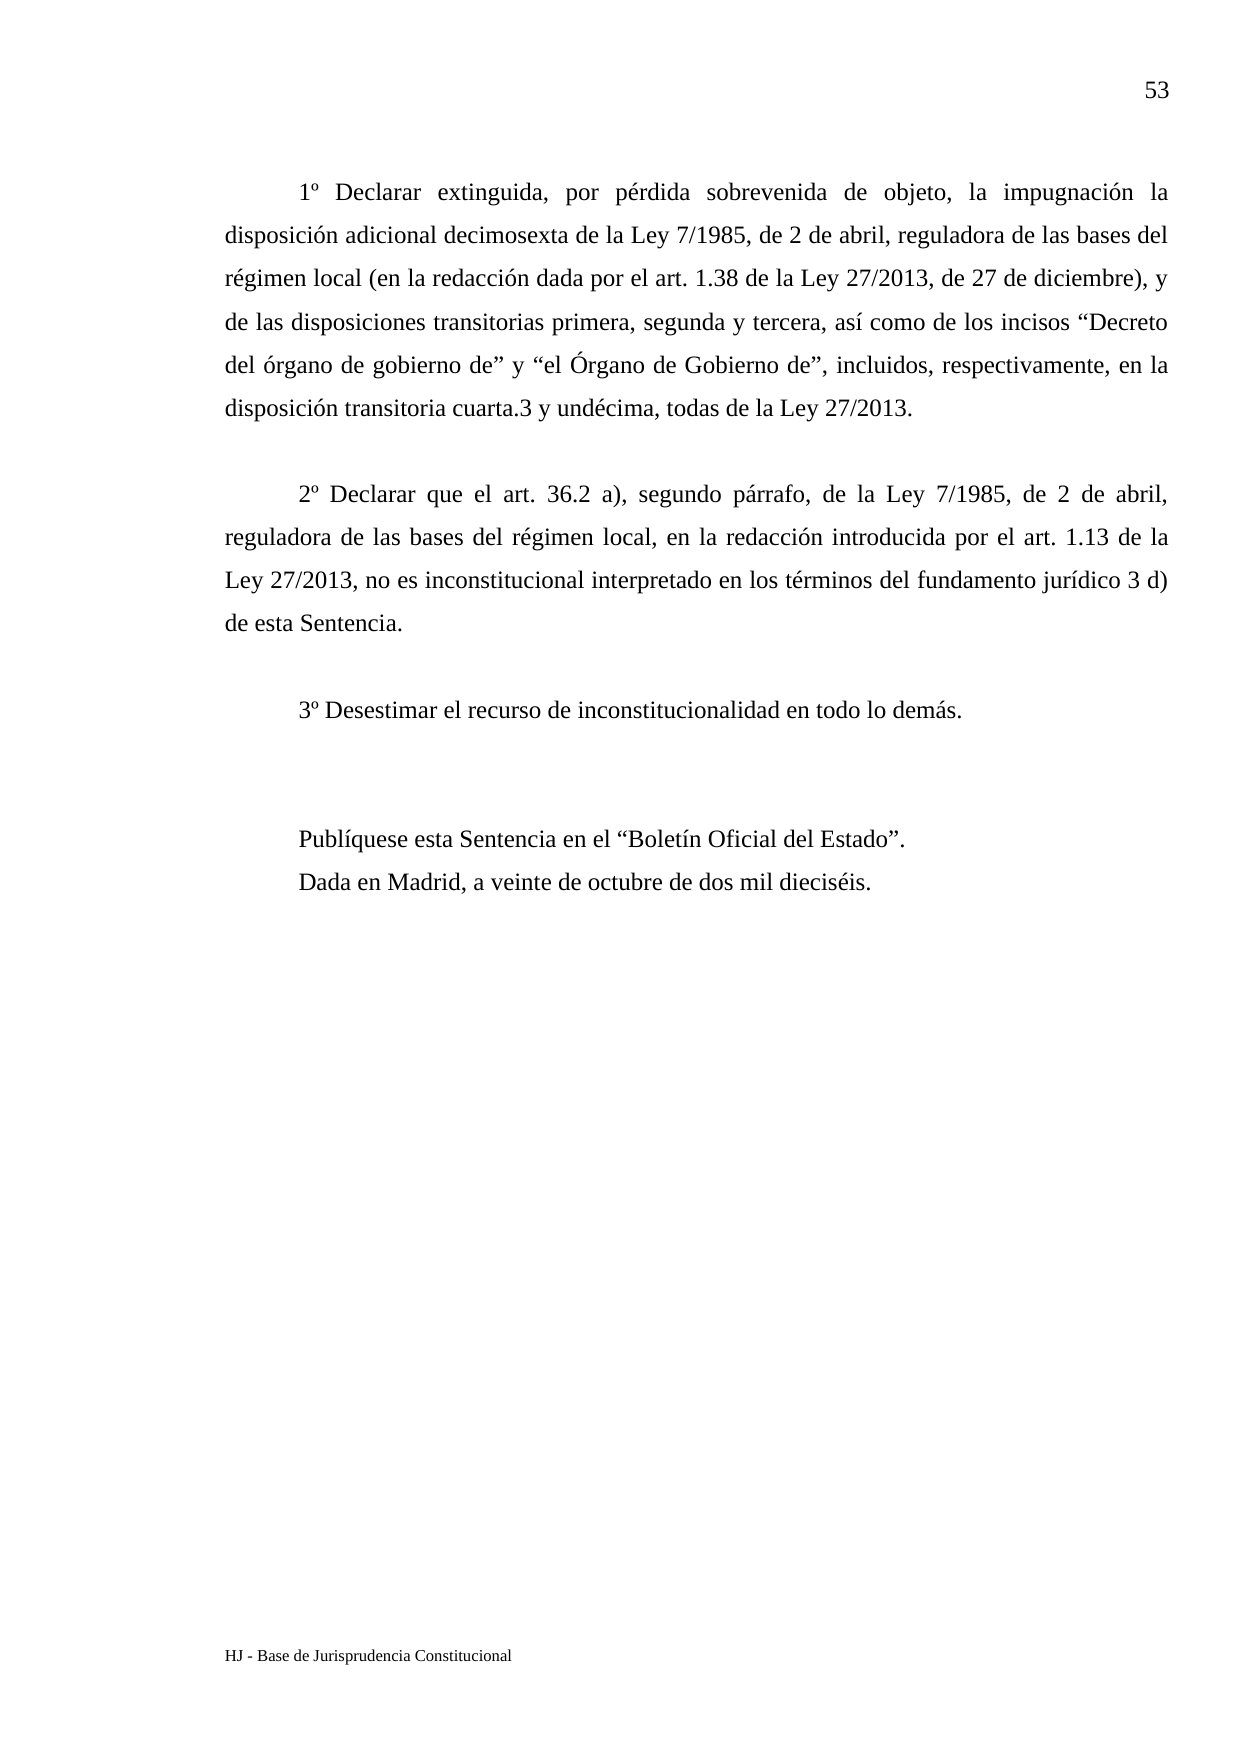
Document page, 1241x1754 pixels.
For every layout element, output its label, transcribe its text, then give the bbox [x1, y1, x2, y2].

text 3º Desestimar el recurso de inconstitucionalidad en todo lo demás. [224, 695, 1169, 723]
text Dada en Madrid, a veinte de octubre de dos mil dieciséis. [224, 867, 1169, 896]
text 1º Declarar extinguida, por pérdida sobrevenida de objeto, la impugnación la disposición adicional decimosexta de la Ley 7/1985, de 2 de abril, reguladora de las bases del régimen local (en la redacción dada por el art. 1.38 de la Ley 27/2013, de 27 de diciembre), y de las disposiciones transitorias primera, segunda y tercera, así como de los incisos “Decreto del órgano de gobierno de” y “el Órgano de Gobierno de”, incluidos, respectivamente, en la disposición transitoria cuarta.3 y undécima, todas de la Ley 27/2013. [224, 177, 1169, 422]
text Publíquese esta Sentencia en el “Boletín Oficial del Estado”. [224, 824, 1169, 853]
text 2º Declarar que el art. 36.2 a), segundo párrafo, de la Ley 7/1985, de 2 de abril, reguladora de las bases del régimen local, en la redacción introducida por el art. 1.13 de la Ley 27/2013, no es inconstitucional interpretado en los términos del fundamento jurídico 3 d) de esta Sentencia. [224, 479, 1169, 637]
